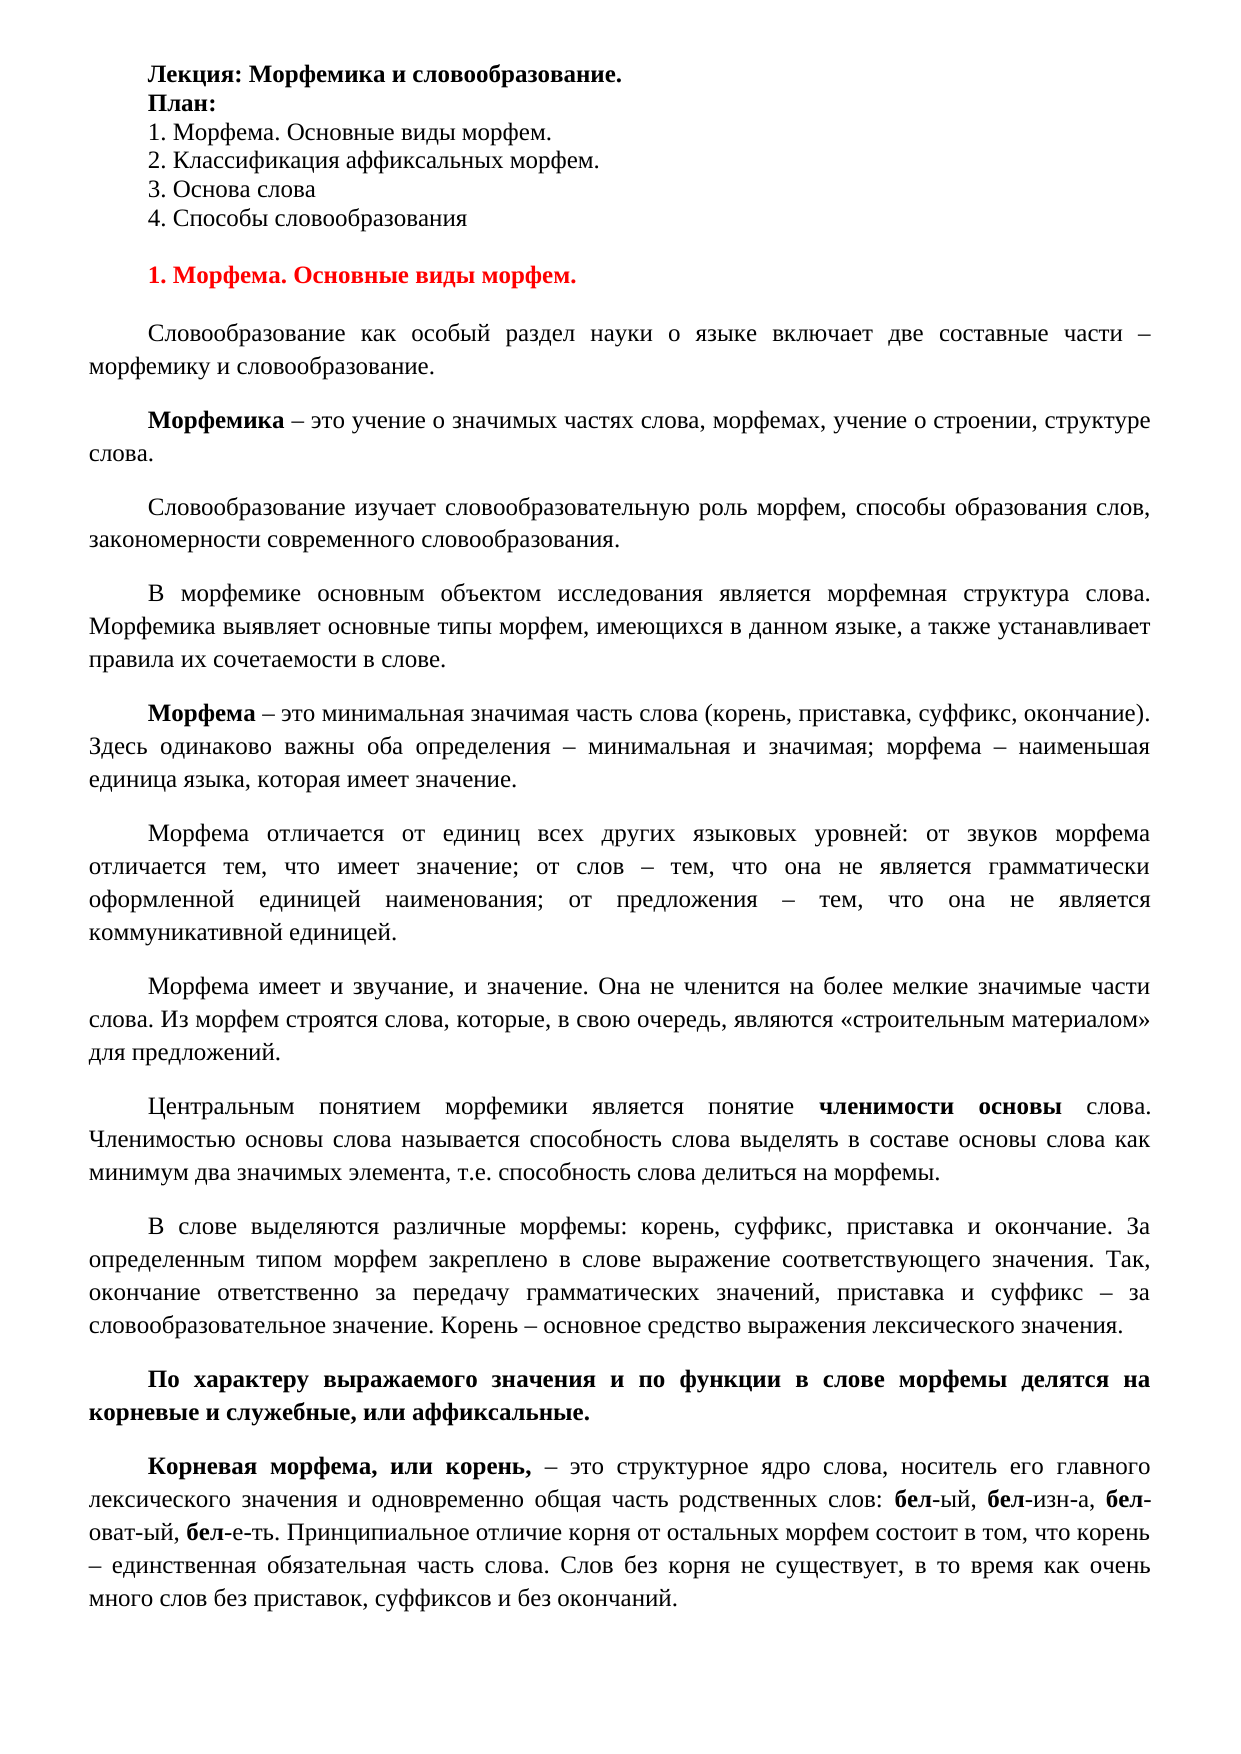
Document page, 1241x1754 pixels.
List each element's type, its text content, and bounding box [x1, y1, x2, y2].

text По характеру выражаемого значения и по функции в слове морфемы делятся на корневые и служебные, или аффиксальные. [89, 1364, 1152, 1426]
text 3. Основа слова [89, 174, 1152, 203]
text В морфемике основным объектом исследования является морфемная структура слова. Морфемика выявляет основные типы морфем, имеющихся в данном языке, а также устанавливает правила их сочетаемости в слове. [89, 578, 1152, 673]
text План: [89, 88, 1152, 117]
text Словообразование как особый раздел науки о языке включает две составные части – морфемику и словообразование. [89, 318, 1152, 379]
text В слове выделяются различные морфемы: корень, суффикс, приставка и окончание. За определенным типом морфем закреплено в слове выражение соответствующего значения. Так, окончание ответственно за передачу грамматических значений, приставка и суффикс – за словообразовательное значение. Корень – основное средство выражения лексического значения. [89, 1211, 1152, 1339]
text Словообразование изучает словообразовательную роль морфем, способы образования слов, закономерности современного словообразования. [89, 492, 1152, 553]
text Лекция: Морфемика и словообразование. [89, 59, 1152, 88]
text Морфема отличается от единиц всех других языковых уровней: от звуков морфема отличается тем, что имеет значение; от слов – тем, что она не является грамматически оформленной единицей наименования; от предложения – тем, что она не является коммуникативной единицей. [89, 818, 1152, 946]
text Морфема имеет и звучание, и значение. Она не членится на более мелкие значимые части слова. Из морфем строятся слова, которые, в свою очередь, являются «строительным материалом» для предложений. [89, 971, 1152, 1066]
text Центральным понятием морфемики является понятие членимости основы слова. Членимостью основы слова называется способность слова выделять в составе основы слова как минимум два значимых элемента, т.е. способность слова делиться на морфемы. [89, 1091, 1152, 1186]
text Морфема – это минимальная значимая часть слова (корень, приставка, суффикс, окончание). Здесь одинаково важны оба определения – минимальная и значимая; морфема – наименьшая единица языка, которая имеет значение. [89, 698, 1152, 793]
text 4. Способы словообразования [89, 203, 1152, 232]
text 2. Классификация аффиксальных морфем. [89, 145, 1152, 174]
text Морфемика – это учение о значимых частях слова, морфемах, учение о строении, структуре слова. [89, 405, 1152, 466]
text 1. Морфема. Основные виды морфем. [89, 117, 1152, 145]
text Корневая морфема, или корень, – это структурное ядро слова, носитель его главного лексического значения и одновременно общая часть родственных слов: бел-ый, бел-изн-а, бел-оват-ый, бел-е-ть. Принципиальное отличие корня от остальных морфем состоит в том, что корень – единственная обязательная часть слова. Слов без корня не существует, в то время как очень много слов без приставок, суффиксов и без окончаний. [89, 1451, 1152, 1612]
text 1. Морфема. Основные виды морфем. [89, 260, 1152, 289]
